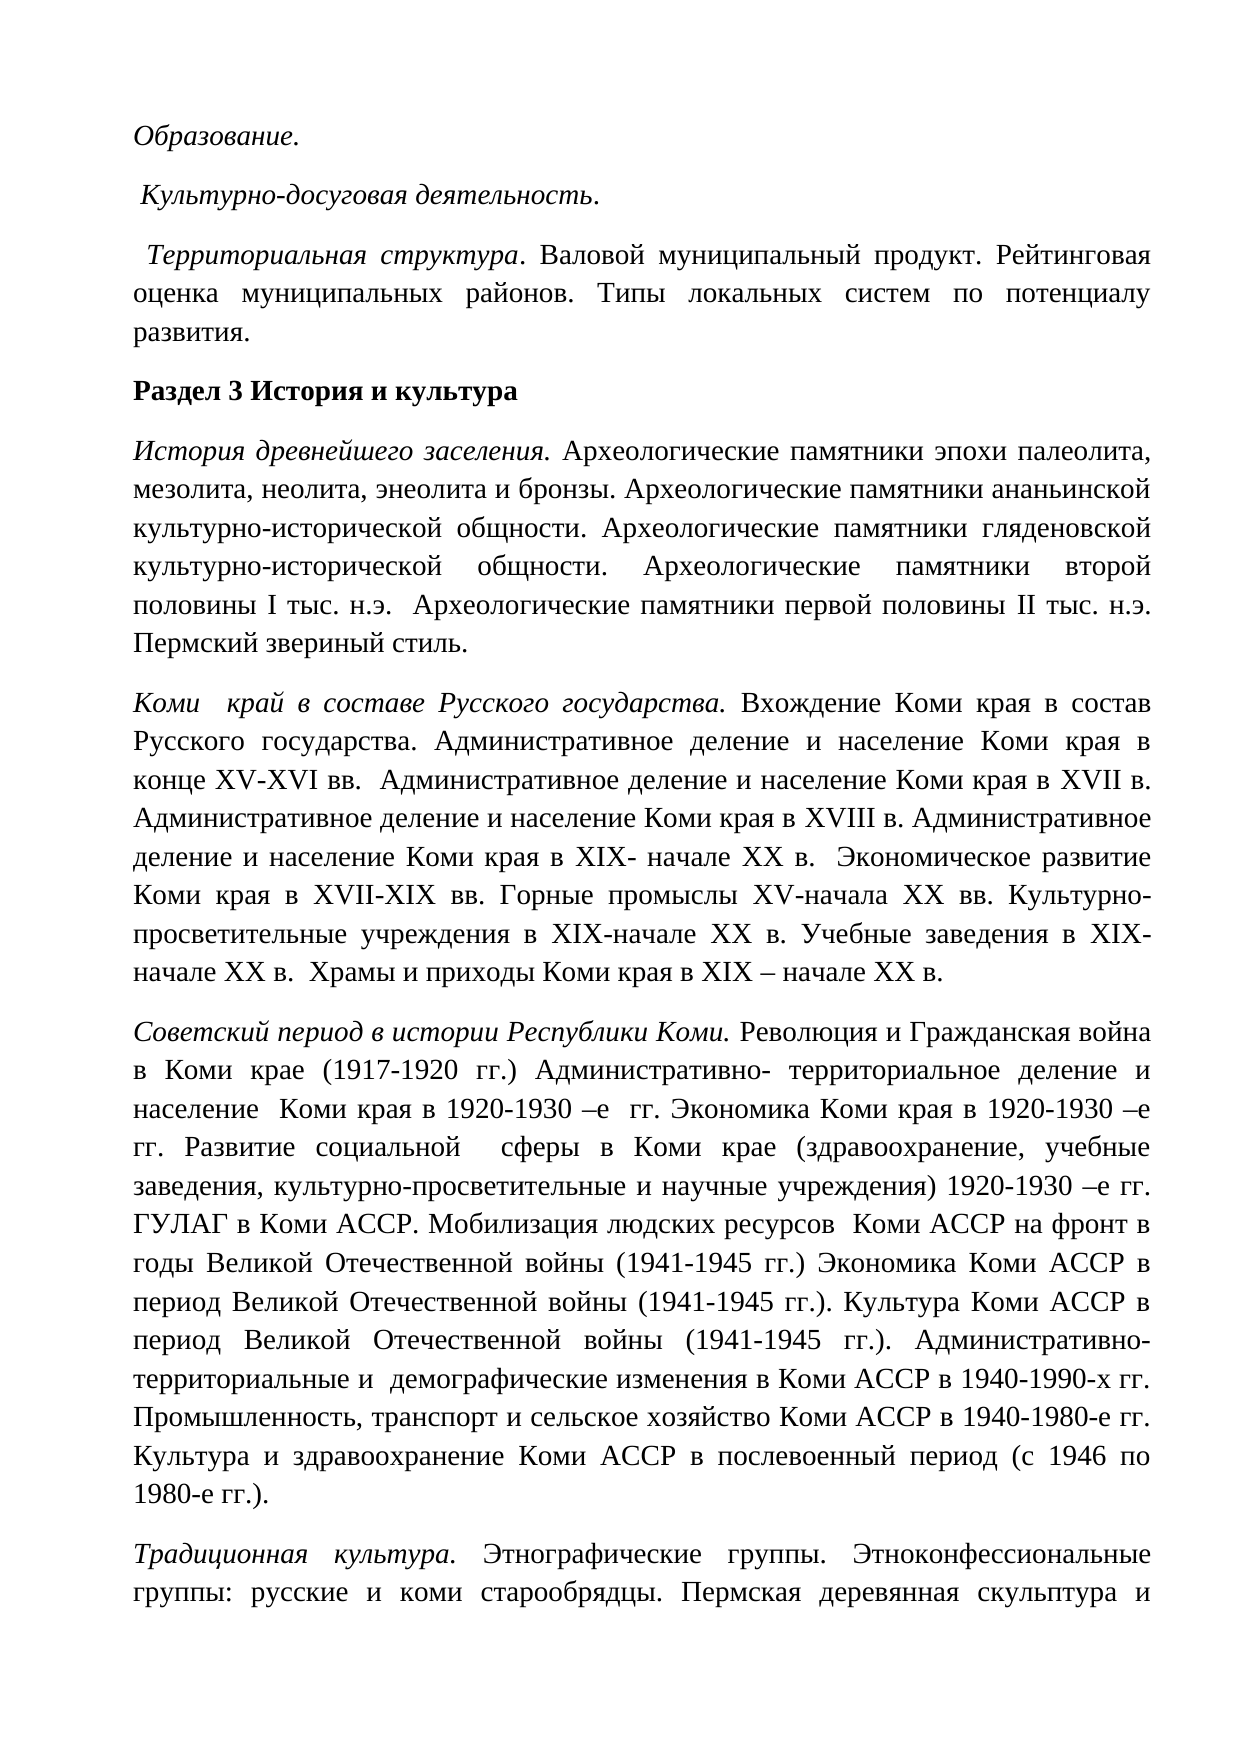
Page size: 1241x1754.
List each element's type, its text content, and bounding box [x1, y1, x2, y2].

text Коми край в составе Русского государства. Вхождение Коми края в состав Русского государства. Административное деление и население Коми края в конце XV-XVI вв. Административное деление и население Коми края в XVII в. Административное деление и население Коми края в XVIII в. Административное деление и население Коми края в XIX- начале XX в. Экономическое развитие Коми края в XVII-XIX вв. Горные промыслы XV-начала XX вв. Культурно-просветительные учреждения в XIX-начале XX в. Учебные заведения в XIX- начале XX в. Храмы и приходы Коми края в XIX – начале XX в. [133, 685, 1152, 988]
text Советский период в истории Республики Коми. Революция и Гражданская война в Коми крае (1917-1920 гг.) Административно- территориальное деление и население Коми края в 1920-1930 –е гг. Экономика Коми края в 1920-1930 –е гг. Развитие социальной сферы в Коми крае (здравоохранение, учебные заведения, культурно-просветительные и научные учреждения) 1920-1930 –е гг. ГУЛАГ в Коми АССР. Мобилизация людских ресурсов Коми АССР на фронт в годы Великой Отечественной войны (1941-1945 гг.) Экономика Коми АССР в период Великой Отечественной войны (1941-1945 гг.). Культура Коми АССР в период Великой Отечественной войны (1941-1945 гг.). Административно-территориальные и демографические изменения в Коми АССР в 1940-1990-х гг. Промышленность, транспорт и сельское хозяйство Коми АССР в 1940-1980-е гг. Культура и здравоохранение Коми АССР в послевоенный период (с 1946 по 1980-е гг.). [133, 1014, 1152, 1510]
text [133, 1536, 1152, 1608]
text Территориальная структура. Валовой муниципальный продукт. Рейтинговая оценка муниципальных районов. Типы локальных систем по потенциалу развития. [133, 237, 1152, 347]
text Культурно-досуговая деятельность. [133, 177, 1152, 211]
text Раздел 3 История и культура [133, 373, 1152, 407]
text Образование. [133, 118, 1152, 152]
text История древнейшего заселения. Археологические памятники эпохи палеолита, мезолита, неолита, энеолита и бронзы. Археологические памятники ананьинской культурно-исторической общности. Археологические памятники гляденовской культурно-исторической общности. Археологические памятники второй половины I тыс. н.э. Археологические памятники первой половины II тыс. н.э. Пермский звериный стиль. [133, 433, 1152, 659]
